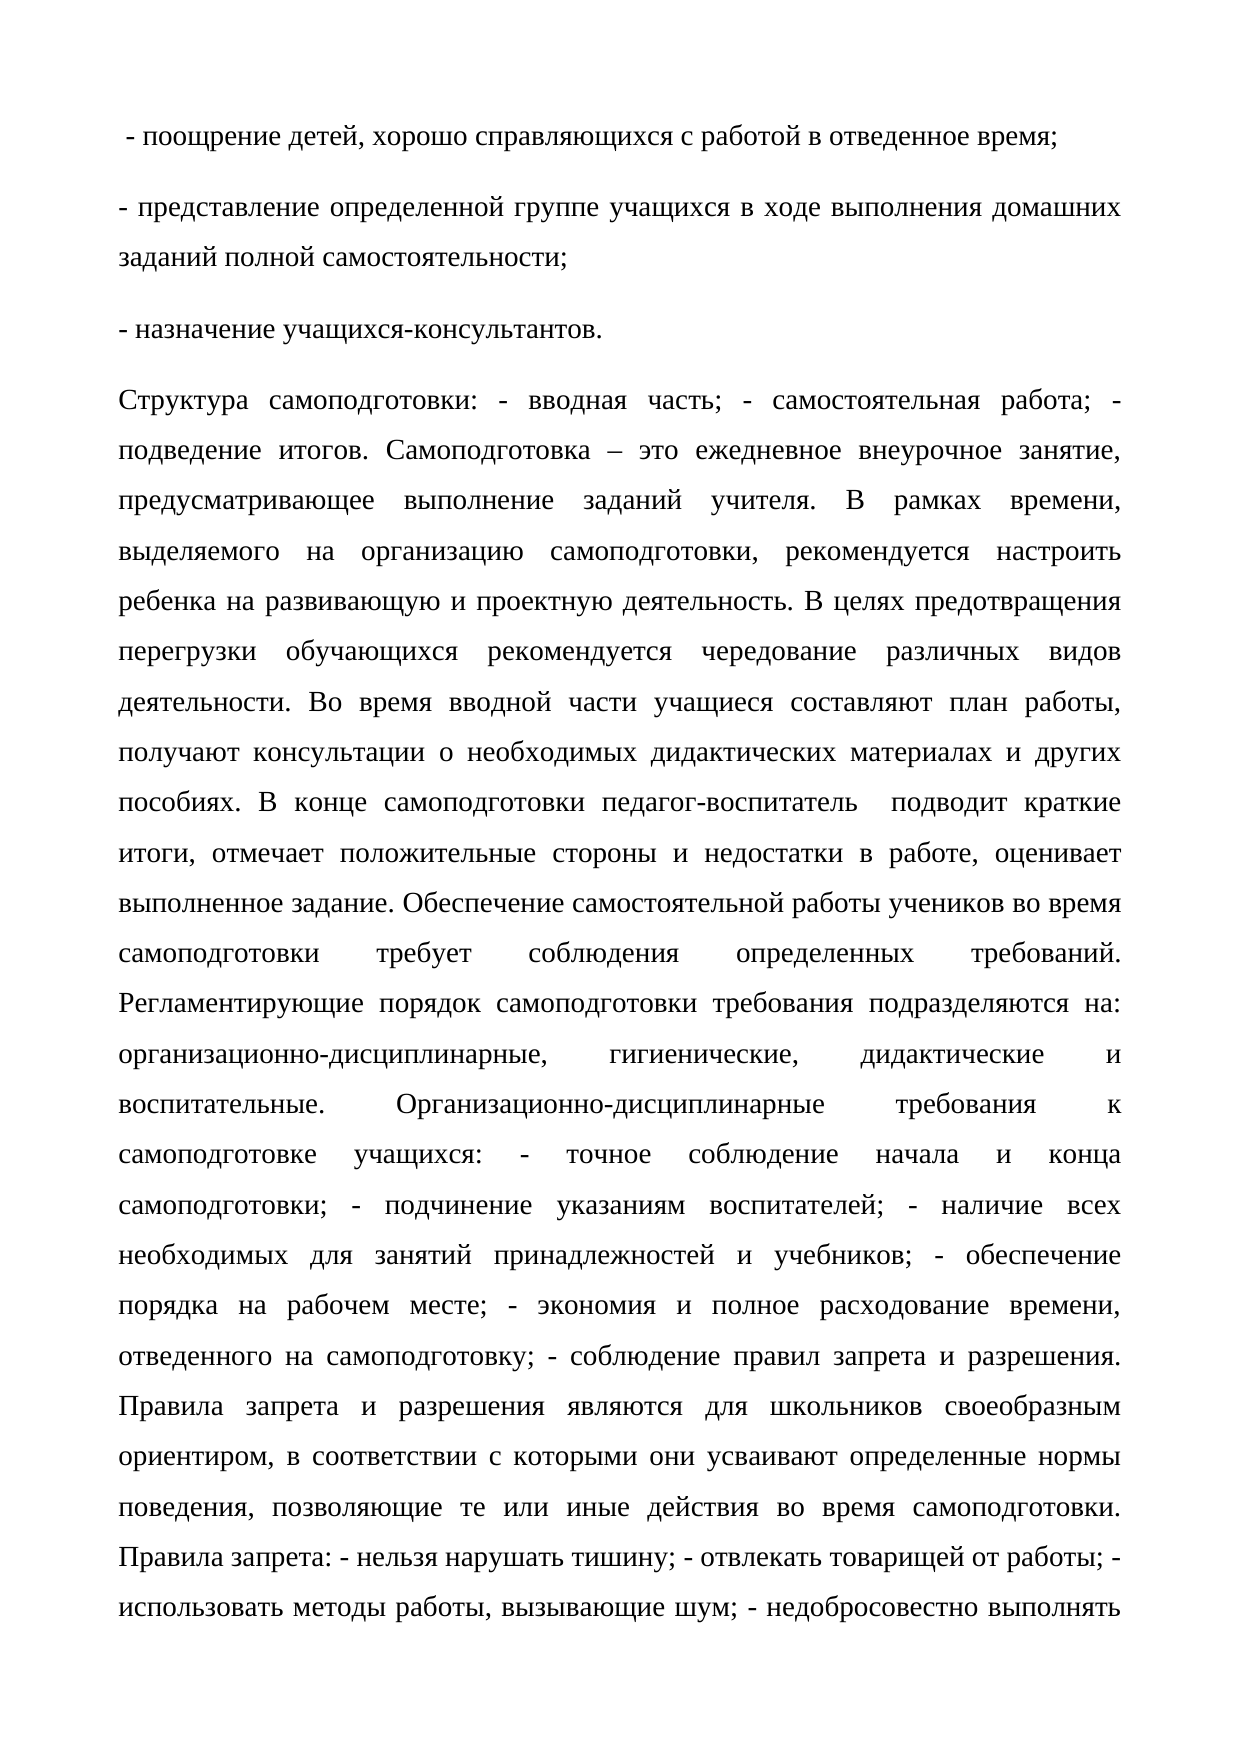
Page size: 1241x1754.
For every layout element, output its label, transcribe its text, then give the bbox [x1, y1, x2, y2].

text - назначение учащихся-консультантов. [118, 311, 1122, 344]
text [118, 382, 1122, 1623]
text - поощрение детей, хорошо справляющихся с работой в отведенное время; [118, 118, 1122, 152]
text - представление определенной группе учащихся в ходе выполнения домашних заданий полной самостоятельности; [118, 189, 1122, 273]
